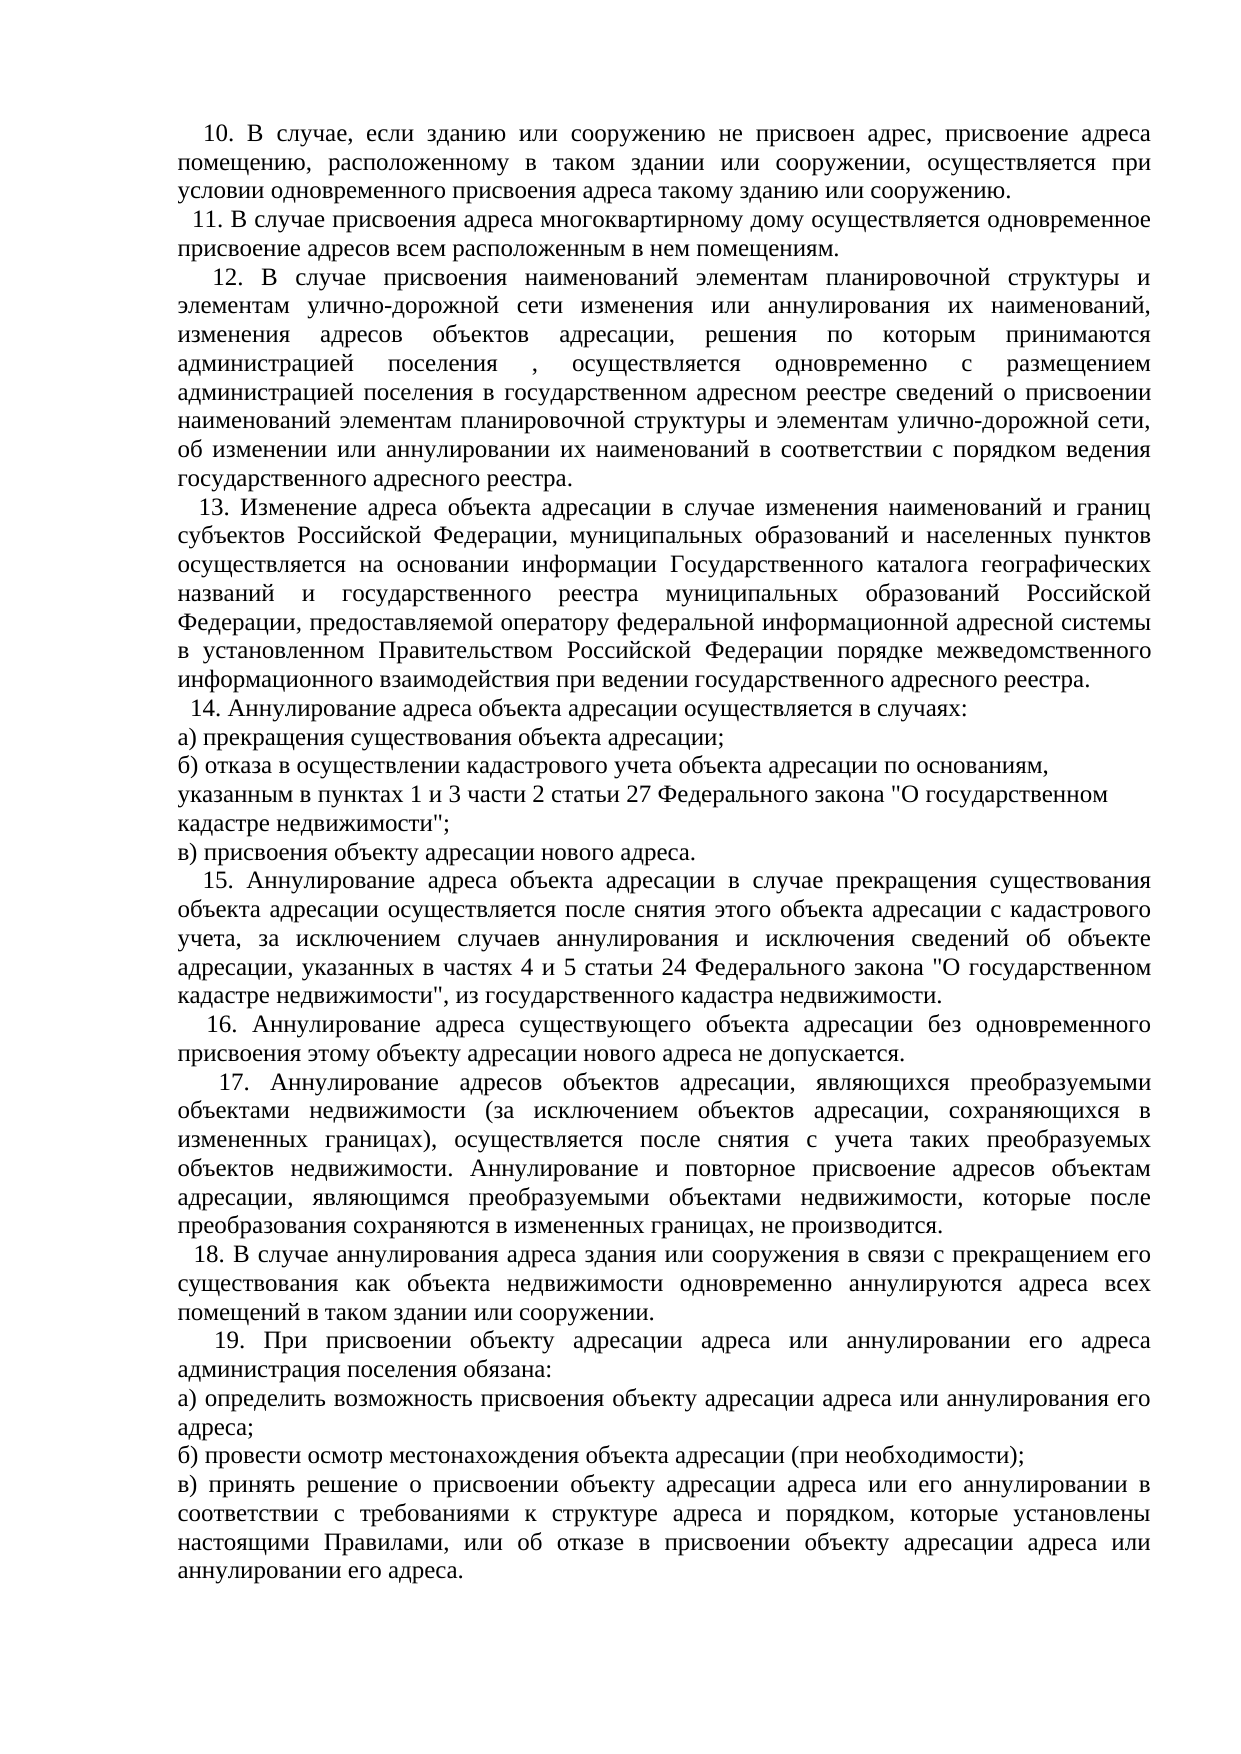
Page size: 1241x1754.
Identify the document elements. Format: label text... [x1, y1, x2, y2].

text 15. Аннулирование адреса объекта адресации в случае прекращения существования объекта адресации осуществляется после снятия этого объекта адресации с кадастрового учета, за исключением случаев аннулирования и исключения сведений об объекте адресации, указанных в частях 4 и 5 статьи 24 Федерального закона "О государственном кадастре недвижимости", из государственного кадастра недвижимости. [177, 866, 1152, 1009]
text б) отказа в осуществлении кадастрового учета объекта адресации по основаниям, указанным в пунктах 1 и 3 части 2 статьи 27 Федерального закона "О государственном кадастре недвижимости"; [177, 751, 1152, 837]
text 18. В случае аннулирования адреса здания или сооружения в связи с прекращением его существования как объекта недвижимости одновременно аннулируются адреса всех помещений в таком здании или сооружении. [177, 1239, 1152, 1326]
text а) прекращения существования объекта адресации; [177, 722, 1152, 751]
text 10. В случае, если зданию или сооружению не присвоен адрес, присвоение адреса помещению, расположенному в таком здании или сооружении, осуществляется при условии одновременного присвоения адреса такому зданию или сооружению. [177, 118, 1152, 204]
text 19. При присвоении объекту адресации адреса или аннулировании его адреса администрация поселения обязана: [177, 1326, 1152, 1383]
text 11. В случае присвоения адреса многоквартирному дому осуществляется одновременное присвоение адресов всем расположенным в нем помещениям. [177, 204, 1152, 262]
text 12. В случае присвоения наименований элементам планировочной структуры и элементам улично-дорожной сети изменения или аннулирования их наименований, изменения адресов объектов адресации, решения по которым принимаются администрацией поселения , осуществляется одновременно с размещением администрацией поселения в государственном адресном реестре сведений о присвоении наименований элементам планировочной структуры и элементам улично-дорожной сети, об изменении или аннулировании их наименований в соответствии с порядком ведения государственного адресного реестра. [177, 262, 1152, 492]
text 17. Аннулирование адресов объектов адресации, являющихся преобразуемыми объектами недвижимости (за исключением объектов адресации, сохраняющихся в измененных границах), осуществляется после снятия с учета таких преобразуемых объектов недвижимости. Аннулирование и повторное присвоение адресов объектам адресации, являющимся преобразуемыми объектами недвижимости, которые после преобразования сохраняются в измененных границах, не производится. [177, 1067, 1152, 1239]
text 14. Аннулирование адреса объекта адресации осуществляется в случаях: [177, 693, 1152, 722]
text а) определить возможность присвоения объекту адресации адреса или аннулирования его адреса; [177, 1383, 1152, 1441]
text в) принять решение о присвоении объекту адресации адреса или его аннулировании в соответствии с требованиями к структуре адреса и порядком, которые установлены настоящими Правилами, или об отказе в присвоении объекту адресации адреса или аннулировании его адреса. [177, 1469, 1152, 1584]
text в) присвоения объекту адресации нового адреса. [177, 837, 1152, 866]
text 13. Изменение адреса объекта адресации в случае изменения наименований и границ субъектов Российской Федерации, муниципальных образований и населенных пунктов осуществляется на основании информации Государственного каталога географических названий и государственного реестра муниципальных образований Российской Федерации, предоставляемой оператору федеральной информационной адресной системы в установленном Правительством Российской Федерации порядке межведомственного информационного взаимодействия при ведении государственного адресного реестра. [177, 492, 1152, 693]
text 16. Аннулирование адреса существующего объекта адресации без одновременного присвоения этому объекту адресации нового адреса не допускается. [177, 1009, 1152, 1067]
text б) провести осмотр местонахождения объекта адресации (при необходимости); [177, 1441, 1152, 1469]
